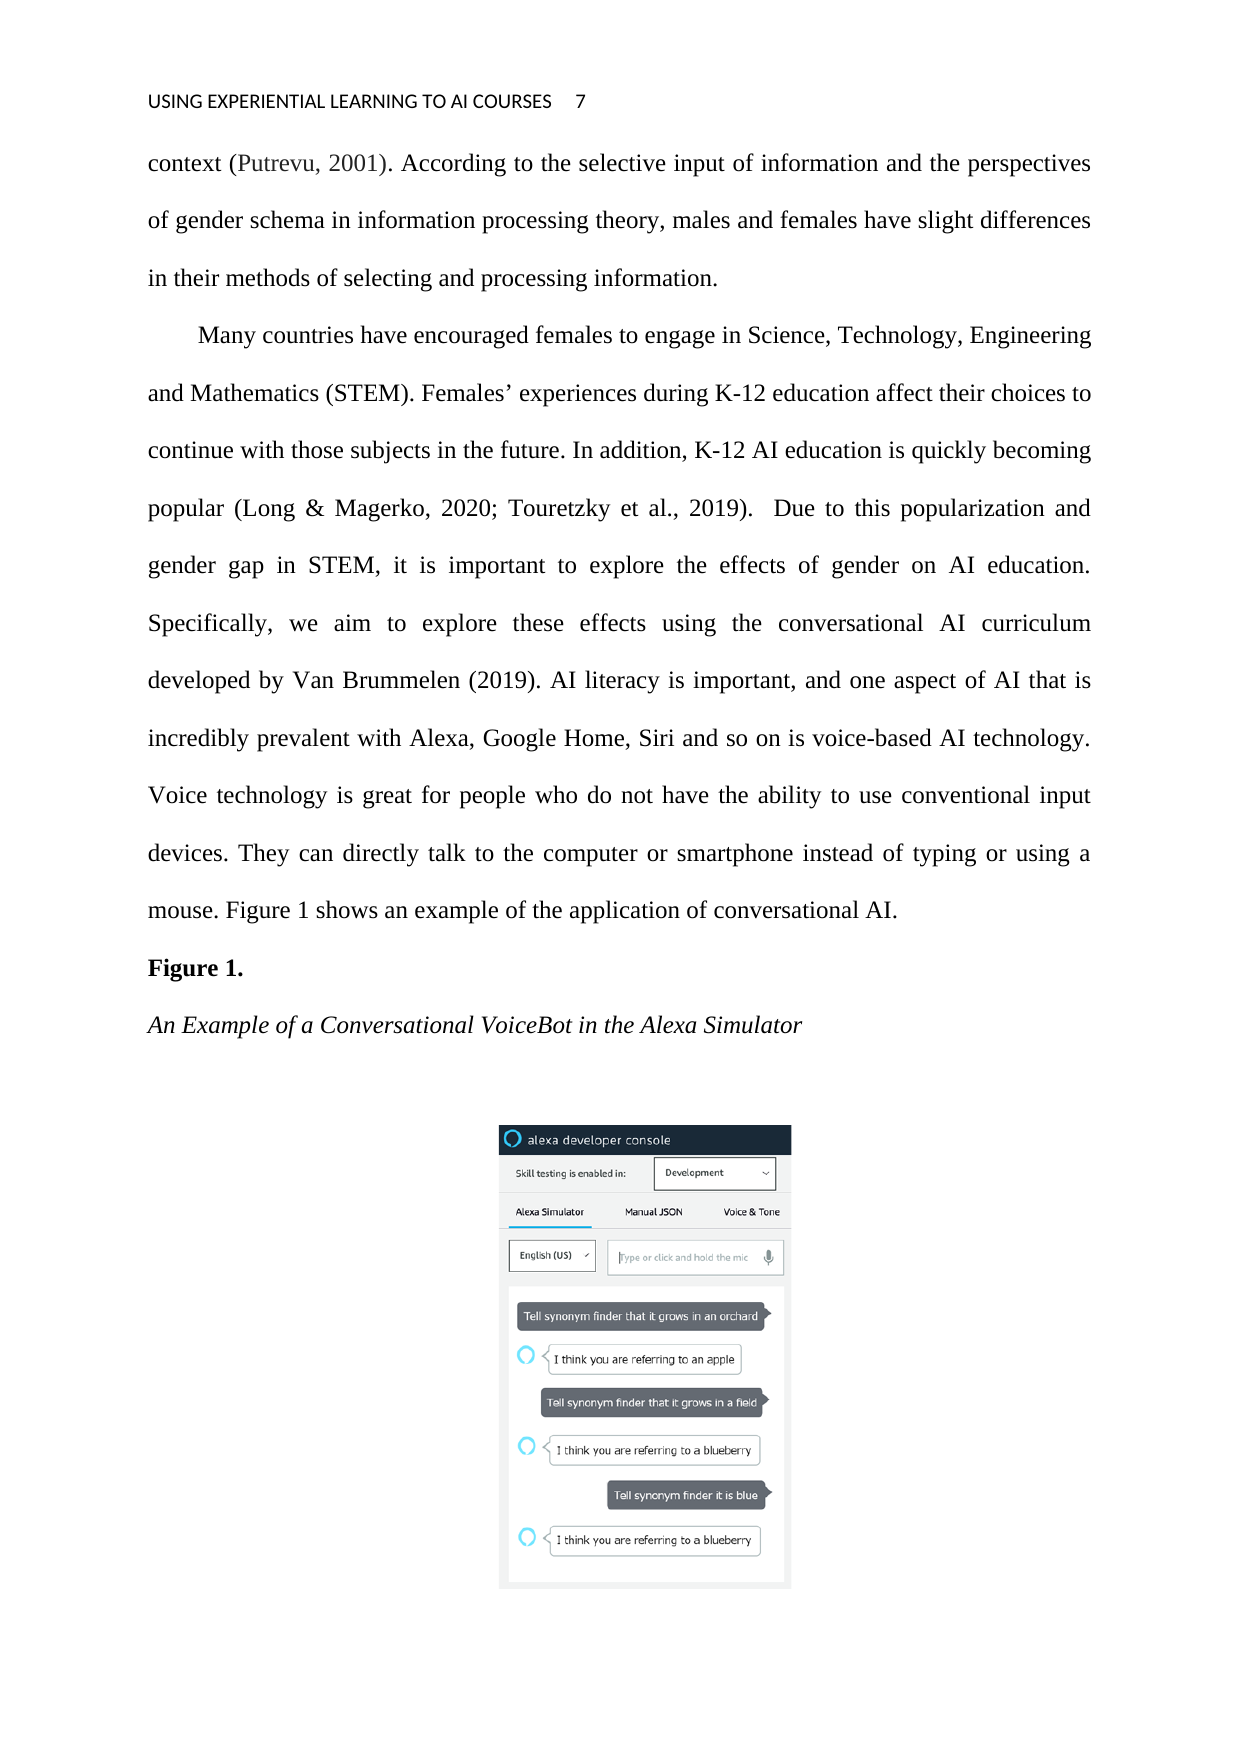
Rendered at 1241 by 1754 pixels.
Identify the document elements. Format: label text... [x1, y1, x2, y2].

picture [498, 1125, 792, 1589]
text Figure 1. [148, 953, 1092, 981]
text An Example of a Conversational VoiceBot in the Alexa Simulator [148, 1010, 1092, 1039]
text Many countries have encouraged females to engage in Science, Technology, Engineering and Mathematics (STEM). Females’ experiences during K-12 education affect their choices to continue with those subjects in the future. In addition, K-12 AI education is quickly becoming popular (Long & Magerko, 2020; Touretzky et al., 2019). Due to this popularization and gender gap in STEM, it is important to explore the effects of gender on AI education. Specifically, we aim to explore these effects using the conversational AI curriculum developed by Van Brummelen (2019). AI literacy is important, and one aspect of AI that is incredibly prevalent with Alexa, Google Home, Siri and so on is voice-based AI technology. Voice technology is great for people who do not have the ability to use conventional input devices. They can directly talk to the computer or smartphone instead of typing or using a mouse. Figure 1 shows an example of the application of conversational AI. [148, 320, 1092, 924]
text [148, 148, 1092, 291]
